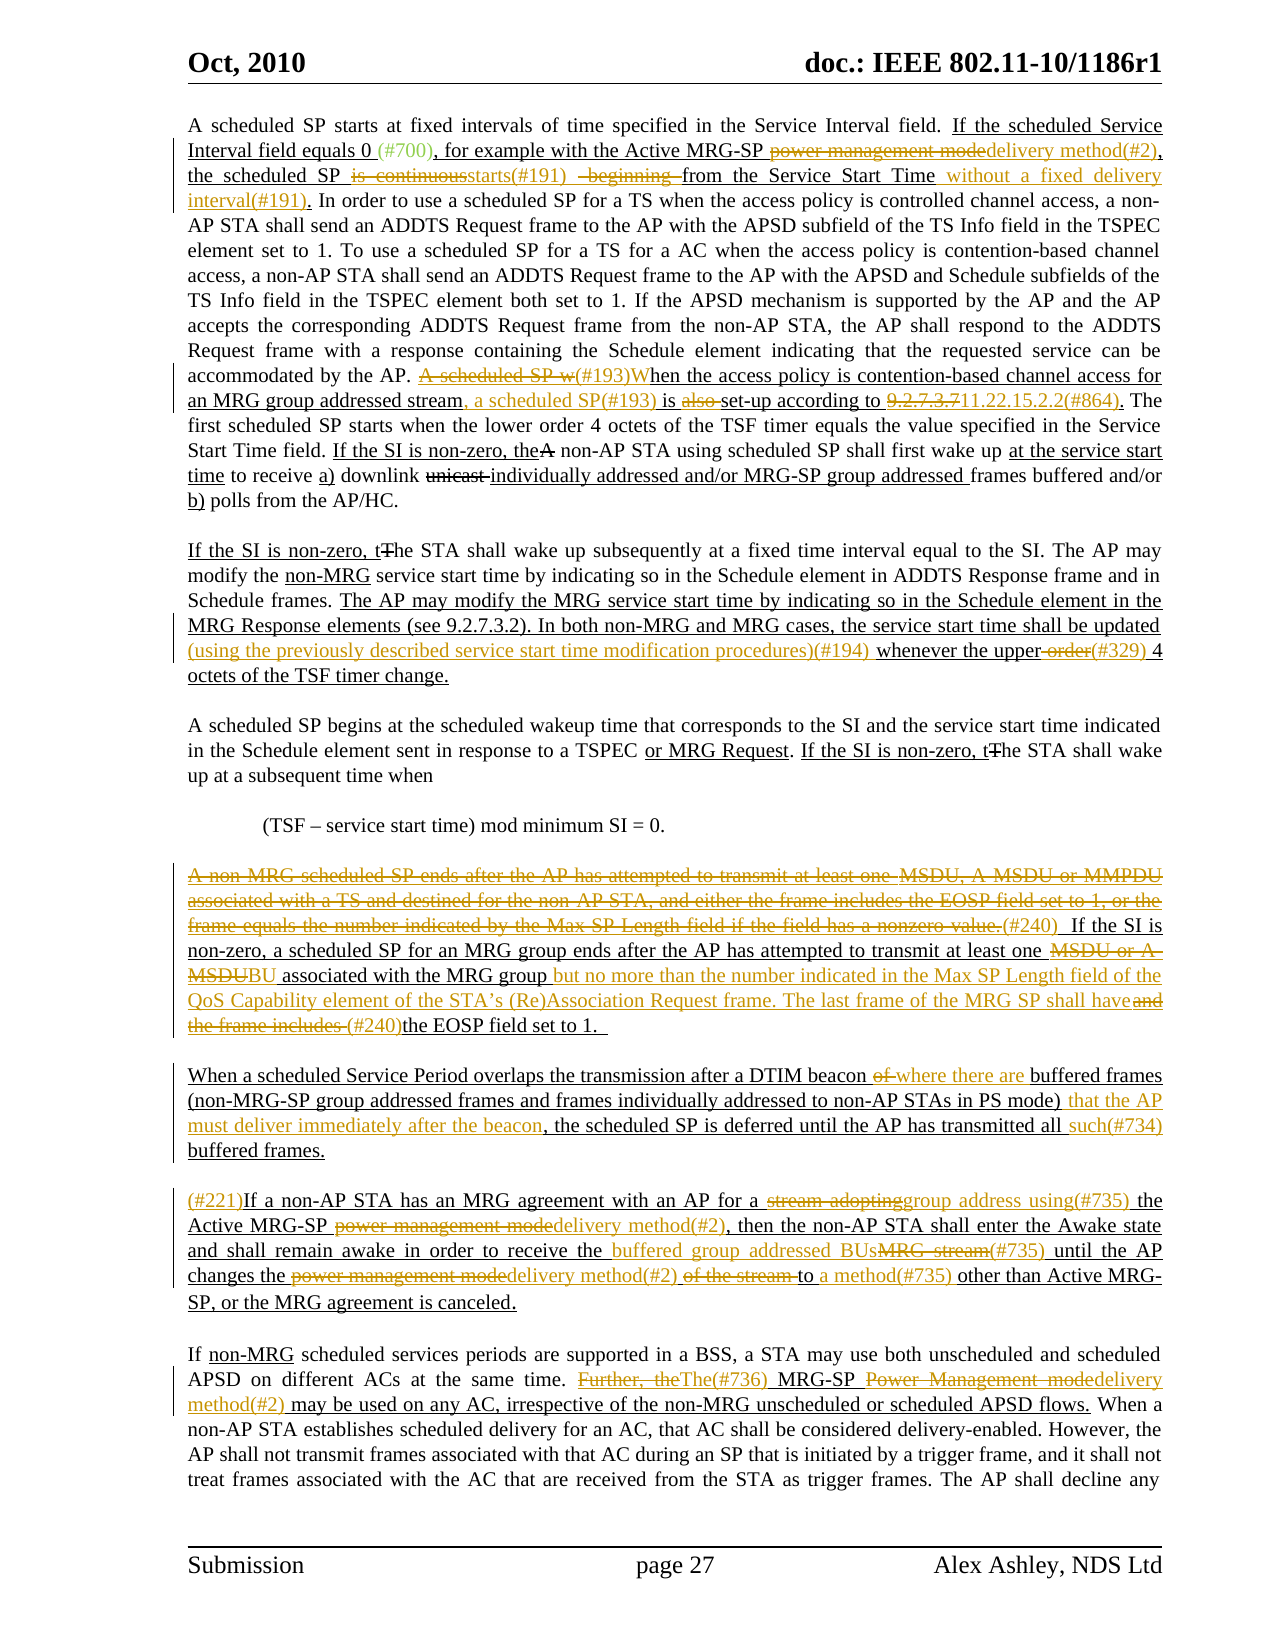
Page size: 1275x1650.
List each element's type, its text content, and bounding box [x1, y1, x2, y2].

text If a non-AP STA has an MRG agreement with an AP for a the Active MRG-SP , then the non-AP STA shall enter the Awake state and shall remain awake in order to receive the until the AP changes the to other than Active MRG-SP, or the MRG agreement is canceled. [187, 1285, 1162, 1316]
text If a non-AP STA has an MRG agreement with an AP for a the Active MRG-SP , then the non-AP STA shall enter the Awake state and shall remain awake in order to receive the until the AP changes the to other than Active MRG-SP, or the MRG agreement is canceled. [187, 1210, 1162, 1234]
text When a scheduled Service Period overlaps the transmission after a DTIM beacon buffered frames (non-MRG-SP group addressed frames and frames individually addressed to non-AP STAs in PS mode), the scheduled SP is deferred until the AP has transmitted all buffered frames. [187, 1085, 1162, 1109]
text A scheduled SP begins at the scheduled wakeup time that corresponds to the SI and the service start time indicated in the Schedule element sent in response to a TSPEC or MRG Request. If the SI is non-zero, tThe STA shall wake up at a subsequent time when [187, 712, 1162, 787]
text When a scheduled Service Period overlaps the transmission after a DTIM beacon buffered frames (non-MRG-SP group addressed frames and frames individually addressed to non-AP STAs in PS mode), the scheduled SP is deferred until the AP has transmitted all buffered frames. [187, 1062, 1162, 1084]
text If the SI is non-zero, a scheduled SP for an MRG group ends after the AP has attempted to transmit at least one associated with the MRG group the EOSP field set to 1. [187, 910, 1162, 934]
text If the SI is non-zero, tThe STA shall wake up subsequently at a fixed time interval equal to the SI. The AP may modify the non-MRG service start time by indicating so in the Schedule element in ADDTS Response frame and in Schedule frames. The AP may modify the MRG service start time by indicating so in the Schedule element in the MRG Response elements (see 9.2.7.3.2). In both non-MRG and MRG cases, the service start time shall be updated whenever the upper 4 octets of the TSF timer change. [187, 537, 1162, 659]
text (TSF – service start time) mod minimum SI = 0. [262, 812, 1162, 837]
text If a non-AP STA has an MRG agreement with an AP for a the Active MRG-SP , then the non-AP STA shall enter the Awake state and shall remain awake in order to receive the until the AP changes the to other than Active MRG-SP, or the MRG agreement is canceled. [187, 1260, 1162, 1284]
text If the SI is non-zero, a scheduled SP for an MRG group ends after the AP has attempted to transmit at least one associated with the MRG group the EOSP field set to 1. [187, 935, 1162, 984]
text When a scheduled Service Period overlaps the transmission after a DTIM beacon buffered frames (non-MRG-SP group addressed frames and frames individually addressed to non-AP STAs in PS mode), the scheduled SP is deferred until the AP has transmitted all buffered frames. [187, 1135, 1162, 1162]
text If a non-AP STA has an MRG agreement with an AP for a the Active MRG-SP , then the non-AP STA shall enter the Awake state and shall remain awake in order to receive the until the AP changes the to other than Active MRG-SP, or the MRG agreement is canceled. [187, 1235, 1162, 1259]
text When a scheduled Service Period overlaps the transmission after a DTIM beacon buffered frames (non-MRG-SP group addressed frames and frames individually addressed to non-AP STAs in PS mode), the scheduled SP is deferred until the AP has transmitted all buffered frames. [187, 1110, 1162, 1134]
text If the SI is non-zero, a scheduled SP for an MRG group ends after the AP has attempted to transmit at least one associated with the MRG group the EOSP field set to 1. [187, 1010, 1162, 1037]
text If a non-AP STA has an MRG agreement with an AP for a the Active MRG-SP , then the non-AP STA shall enter the Awake state and shall remain awake in order to receive the until the AP changes the to other than Active MRG-SP, or the MRG agreement is canceled. [187, 1187, 1162, 1209]
text A scheduled SP starts at fixed intervals of time specified in the Service Interval field. If the scheduled Service Interval field equals 0 (#700), for example with the Active MRG-SP , the scheduled SP from the Service Start Time. In order to use a scheduled SP for a TS when the access policy is controlled channel access, a non-AP STA shall send an ADDTS Request frame to the AP with the APSD subfield of the TS Info field in the TSPEC element set to 1. To use a scheduled SP for a TS for a AC when the access policy is contention-based channel access, a non-AP STA shall send an ADDTS Request frame to the AP with the APSD and Schedule subfields of the TS Info field in the TSPEC element both set to 1. If the APSD mechanism is supported by the AP and the AP accepts the corresponding ADDTS Request frame from the non-AP STA, the AP shall respond to the ADDTS Request frame with a response containing the Schedule element indicating that the requested service can be accommodated by the AP. hen the access policy is contention-based channel access for an MRG group addressed stream is set-up according to . The first scheduled SP starts when the lower order 4 octets of the TSF timer equals the value specified in the Service Start Time field. If the SI is non-zero, theA non-AP STA using scheduled SP shall first wake up at the service start time to receive a) downlink unicast individually addressed and/or MRG-SP group addressed frames buffered and/or b) polls from the AP/HC. [187, 185, 1162, 512]
text If the SI is non-zero, a scheduled SP for an MRG group ends after the AP has attempted to transmit at least one associated with the MRG group the EOSP field set to 1. [187, 862, 1162, 901]
text If the SI is non-zero, a scheduled SP for an MRG group ends after the AP has attempted to transmit at least one associated with the MRG group the EOSP field set to 1. [187, 985, 1162, 1009]
